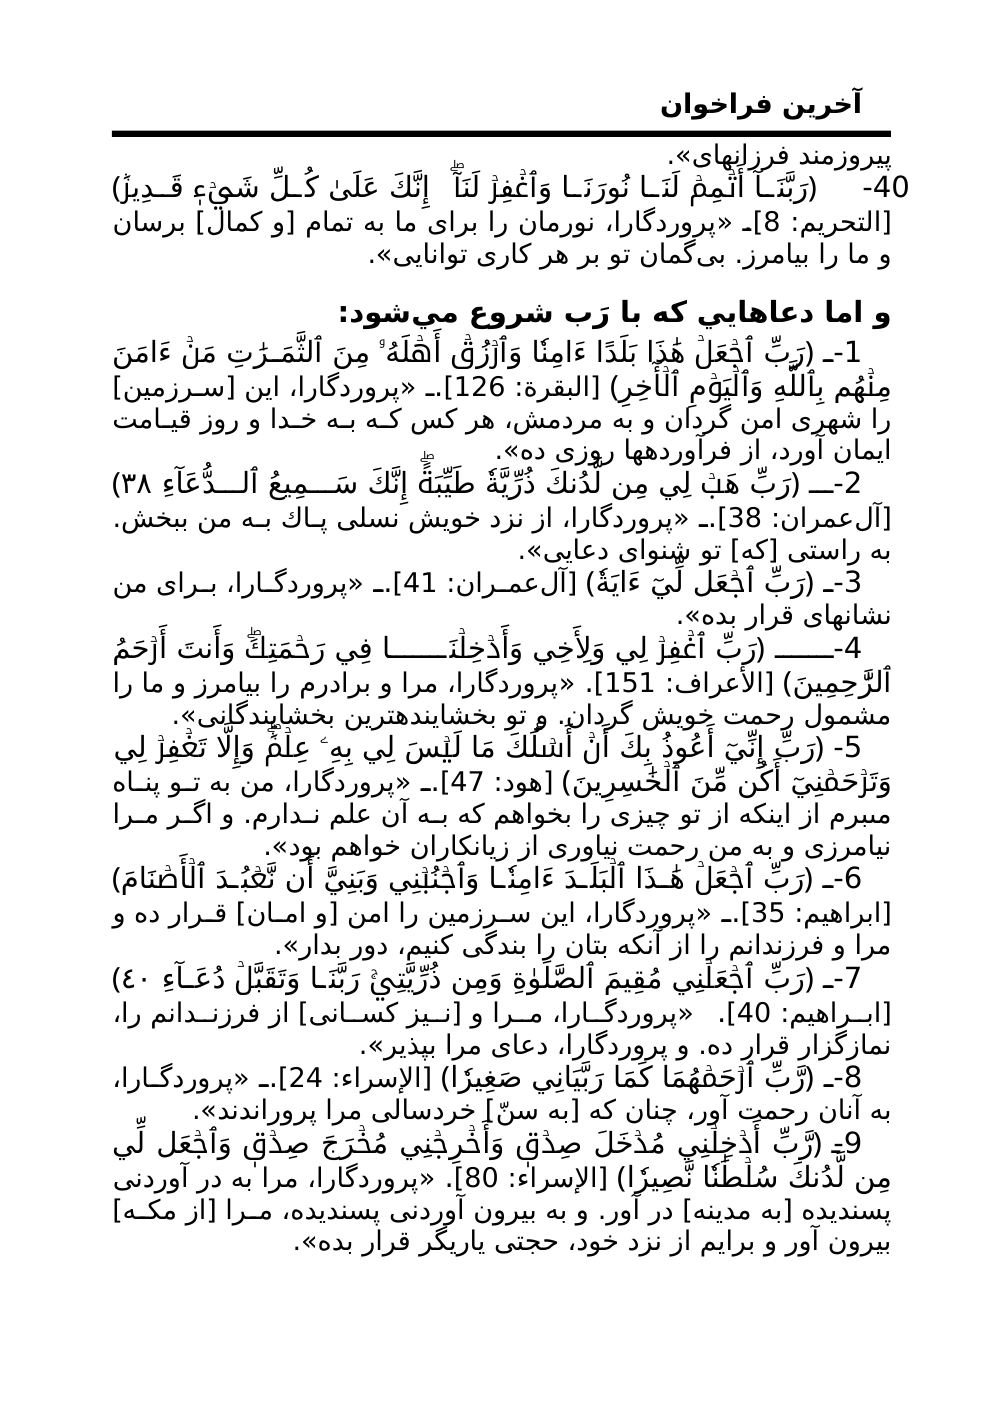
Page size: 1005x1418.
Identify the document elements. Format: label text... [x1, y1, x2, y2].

list ﴿رَبَّنَآ أَتۡمِمۡ لَنَا نُورَنَا وَٱغۡفِرۡ لَنَآۖ إِنَّكَ عَلَىٰ كُلِّ شَيۡءٖ قَدِيرٞ﴾ [التحریم: 8]. «پروردگارا، نورمان را براى ما به تمام [و كمال‏] برسان و ما را بيامرز. بى‌گمان تو بر هر كارى توانايى». [112, 171, 892, 270]
text 1- ﴿رَبِّ ٱجۡعَلۡ هَٰذَا بَلَدًا ءَامِنٗا وَٱرۡزُقۡ أَهۡلَهُۥ مِنَ ٱلثَّمَرَٰتِ مَنۡ ءَامَنَ مِنۡهُم بِٱللَّهِ وَٱلۡيَوۡمِ ٱلۡأٓخِرِ﴾ [البقرة: 126]. «پروردگارا، اين [سرزمين‏] را شهرى امن گردان و به مردمش، هر كس كه به خدا و روز قيامت ايمان آورد، از فرآورده‏ها روزى ده». [112, 335, 892, 466]
text 3- ﴿رَبِّ ٱجۡعَل لِّيٓ ءَايَةٗ﴾ [آل‌عمران: 41]. «پروردگارا، براى من نشانه‏اى قرار بده». [112, 566, 892, 631]
text 7- ﴿رَبِّ ٱجۡعَلۡنِي مُقِيمَ ٱلصَّلَوٰةِ وَمِن ذُرِّيَّتِيۚ رَبَّنَا وَتَقَبَّلۡ دُعَآءِ ٤٠﴾ [ابراهیم: 40]. «پروردگارا، مرا و [نيز كسانى‏] از فرزندانم را، نمازگزار قرار ده. و پروردگارا، دعاى مرا بپذير». [112, 961, 892, 1061]
text 9- ﴿رَّبِّ أَدۡخِلۡنِي مُدۡخَلَ صِدۡقٖ وَأَخۡرِجۡنِي مُخۡرَجَ صِدۡقٖ وَٱجۡعَل لِّي مِن لَّدُنكَ سُلۡطَٰنٗا نَّصِيرٗا﴾ [الإسراء: 80]. «پروردگارا، مرا به در آوردنى پسنديده [به مدينه‏] در آور. و به بيرون آوردنى پسنديده، مرا [از مكه‏] بيرون آور و برايم از نزد خود، حجتى ياريگر قرار بده». [112, 1126, 892, 1257]
text 5- ﴿رَبِّ إِنِّيٓ أَعُوذُ بِكَ أَنۡ أَسۡ‍َٔلَكَ مَا لَيۡسَ لِي بِهِۦ عِلۡمٞۖ وَإِلَّا تَغۡفِرۡ لِي وَتَرۡحَمۡنِيٓ أَكُن مِّنَ ٱلۡخَٰسِرِينَ﴾ [هود: 47]. «پروردگارا، من به تو پناه مى‏برم از اينكه از تو چيزى را بخواهم كه به آن علم ندارم. و اگر مرا نيامرزى و به من رحمت نياورى از زيانكاران خواهم بود». [112, 731, 892, 862]
text و اما دعاهايي كه با رَب شروع مي‌شود: [112, 295, 892, 329]
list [112, 139, 892, 171]
text 4- ﴿رَبِّ ٱغۡفِرۡ لِي وَلِأَخِي وَأَدۡخِلۡنَا فِي رَحۡمَتِكَۖ وَأَنتَ أَرۡحَمُ ٱلرَّٰحِمِينَ﴾ [الأعراف: 151]. «پروردگارا، مرا و برادرم را بيامرز و ما را مشمول رحمت خويش گردان. و تو بخشاينده‏ترين بخشايندگانى». [112, 631, 892, 731]
text 6- ﴿رَبِّ ٱجۡعَلۡ هَٰذَا ٱلۡبَلَدَ ءَامِنٗا وَٱجۡنُبۡنِي وَبَنِيَّ أَن نَّعۡبُدَ ٱلۡأَصۡنَامَ﴾ [ابراهیم: 35]. «پروردگارا، اين سرزمين را امن [و امان‏] قرار ده و مرا و فرزندانم را از آنكه بتان را بندگى كنيم، دور بدار». [112, 862, 892, 961]
text 2- ﴿رَبِّ هَبۡ لِي مِن لَّدُنكَ ذُرِّيَّةٗ طَيِّبَةًۖ إِنَّكَ سَمِيعُ ٱلدُّعَآءِ ٣٨﴾ [آل‌عمران: 38]. «پروردگارا، از نزد خويش نسلى پاك به من ببخش. به راستى [كه‏] تو شنواى دعايى». [112, 466, 892, 566]
text 8- ﴿رَّبِّ ٱرۡحَمۡهُمَا كَمَا رَبَّيَانِي صَغِيرٗا﴾ [الإسراء: 24]. «پروردگارا، به آنان رحمت آور، چنان كه [به سنّ‏] خردسالى مرا پروراندند». [112, 1061, 892, 1126]
